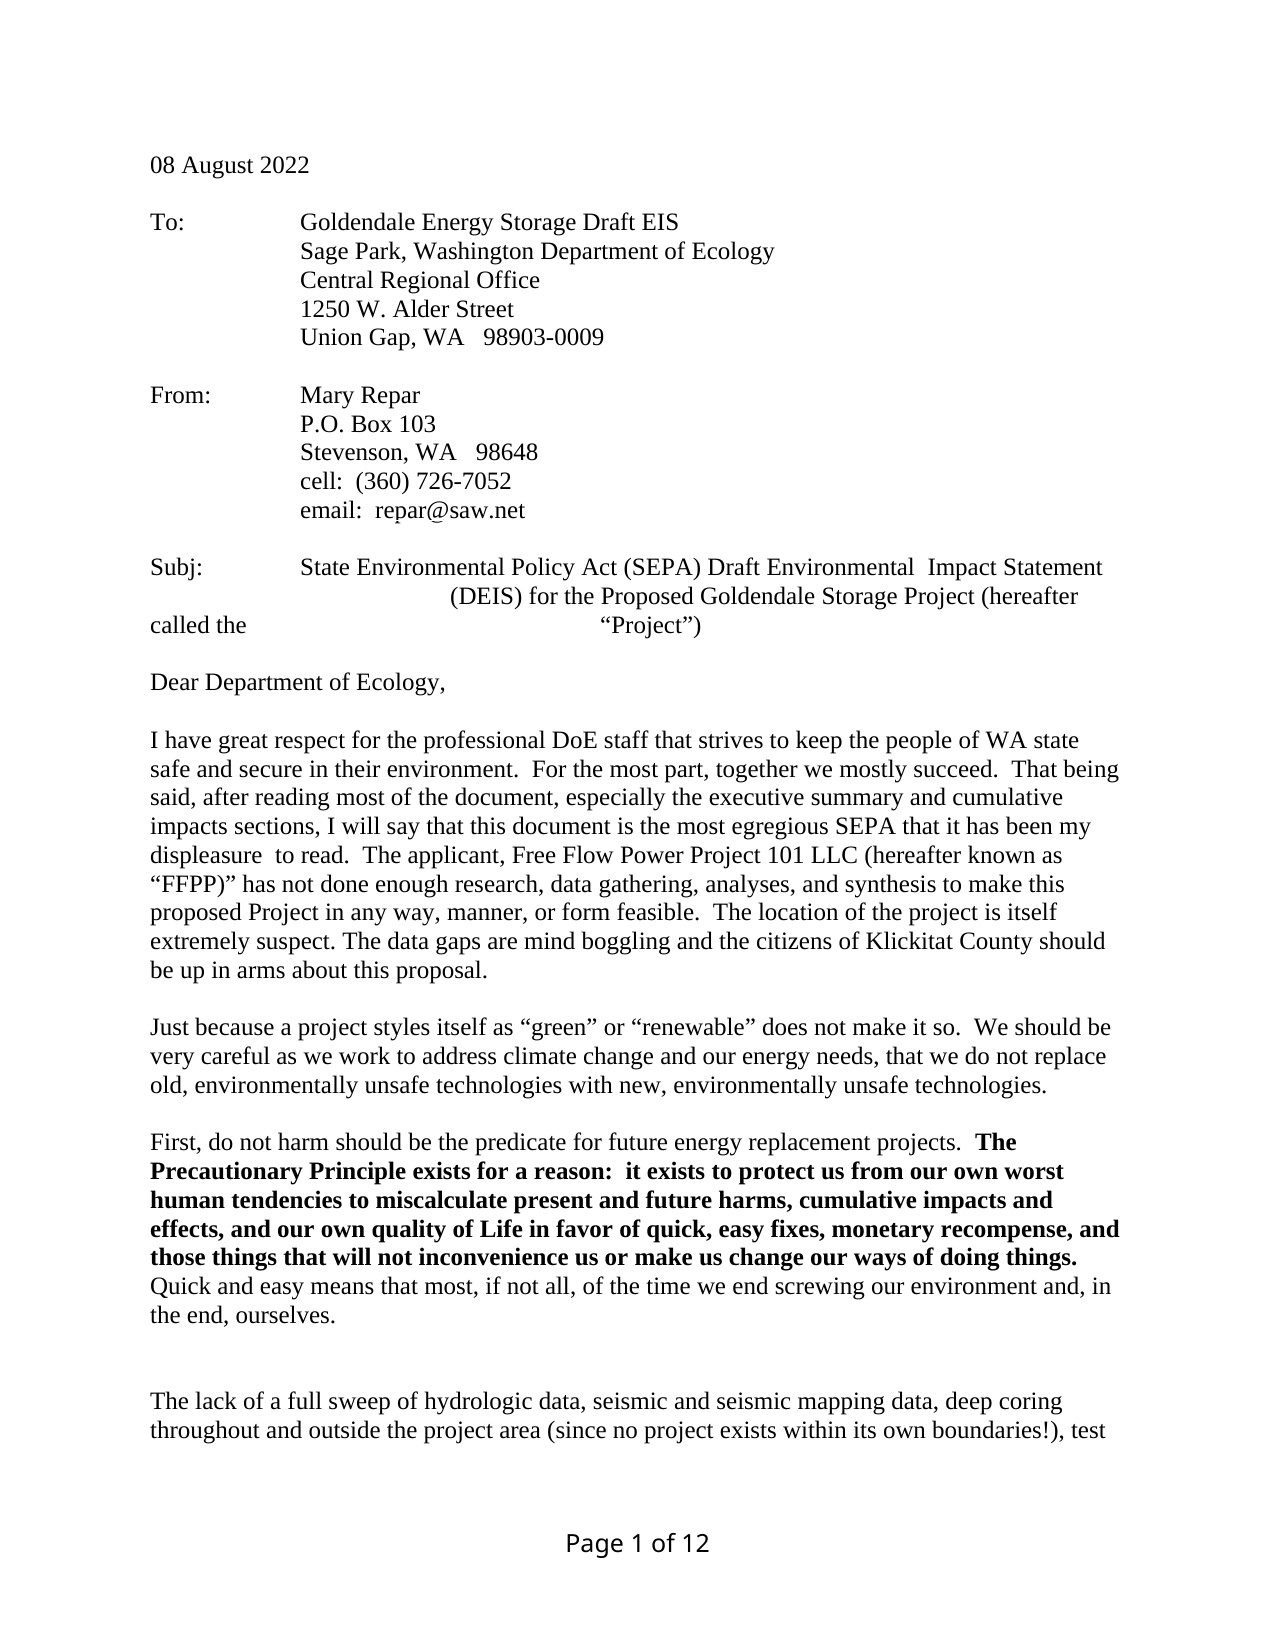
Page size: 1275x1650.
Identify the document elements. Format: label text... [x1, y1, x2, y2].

text Central Regional Office [150, 265, 1125, 294]
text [150, 1386, 1125, 1444]
text I have great respect for the professional DoE staff that strives to keep the people of WA state safe and secure in their environment. For the most part, together we mostly succeed. That being said, after reading most of the document, especially the executive summary and cumulative impacts sections, I will say that this document is the most egregious SEPA that it has been my displeasure to read. The applicant, Free Flow Power Project 101 LLC (hereafter known as “FFPP)” has not done enough research, data gathering, analyses, and synthesis to make this proposed Project in any way, manner, or form feasible. The location of the project is itself extremely suspect. The data gaps are mind boggling and the citizens of Klickitat County should be up in arms about this proposal. [150, 725, 1125, 984]
text Union Gap, WA 98903-0009 [150, 322, 1125, 351]
text email: repar@saw.net [150, 495, 1125, 524]
text 1250 W. Alder Street [150, 294, 1125, 322]
text Sage Park, Washington Department of Ecology [150, 236, 1125, 265]
text From: Mary Repar [150, 380, 1125, 409]
text Subj: State Environmental Policy Act (SEPA) Draft Environmental Impact Statement (DEIS) for the Proposed Goldendale Storage Project (hereafter called the “Project”) [150, 552, 1125, 639]
text cell: (360) 726-7052 [150, 466, 1125, 495]
text Stevenson, WA 98648 [150, 437, 1125, 466]
text First, do not harm should be the predicate for future energy replacement projects. The Precautionary Principle exists for a reason: it exists to protect us from our own worst human tendencies to miscalculate present and future harms, cumulative impacts and effects, and our own quality of Life in favor of quick, easy fixes, monetary recompense, and those things that will not inconvenience us or make us change our ways of doing things. Quick and easy means that most, if not all, of the time we end screwing our environment and, in the end, ourselves. [150, 1127, 1125, 1329]
text 08 August 2022 [150, 150, 1125, 179]
text Dear Department of Ecology, [150, 667, 1125, 696]
text To: Goldendale Energy Storage Draft EIS [150, 207, 1125, 236]
text Just because a project styles itself as “green” or “renewable” does not make it so. We should be very careful as we work to address climate change and our energy needs, that we do not replace old, environmentally unsafe technologies with new, environmentally unsafe technologies. [150, 1012, 1125, 1099]
text P.O. Box 103 [150, 409, 1125, 437]
